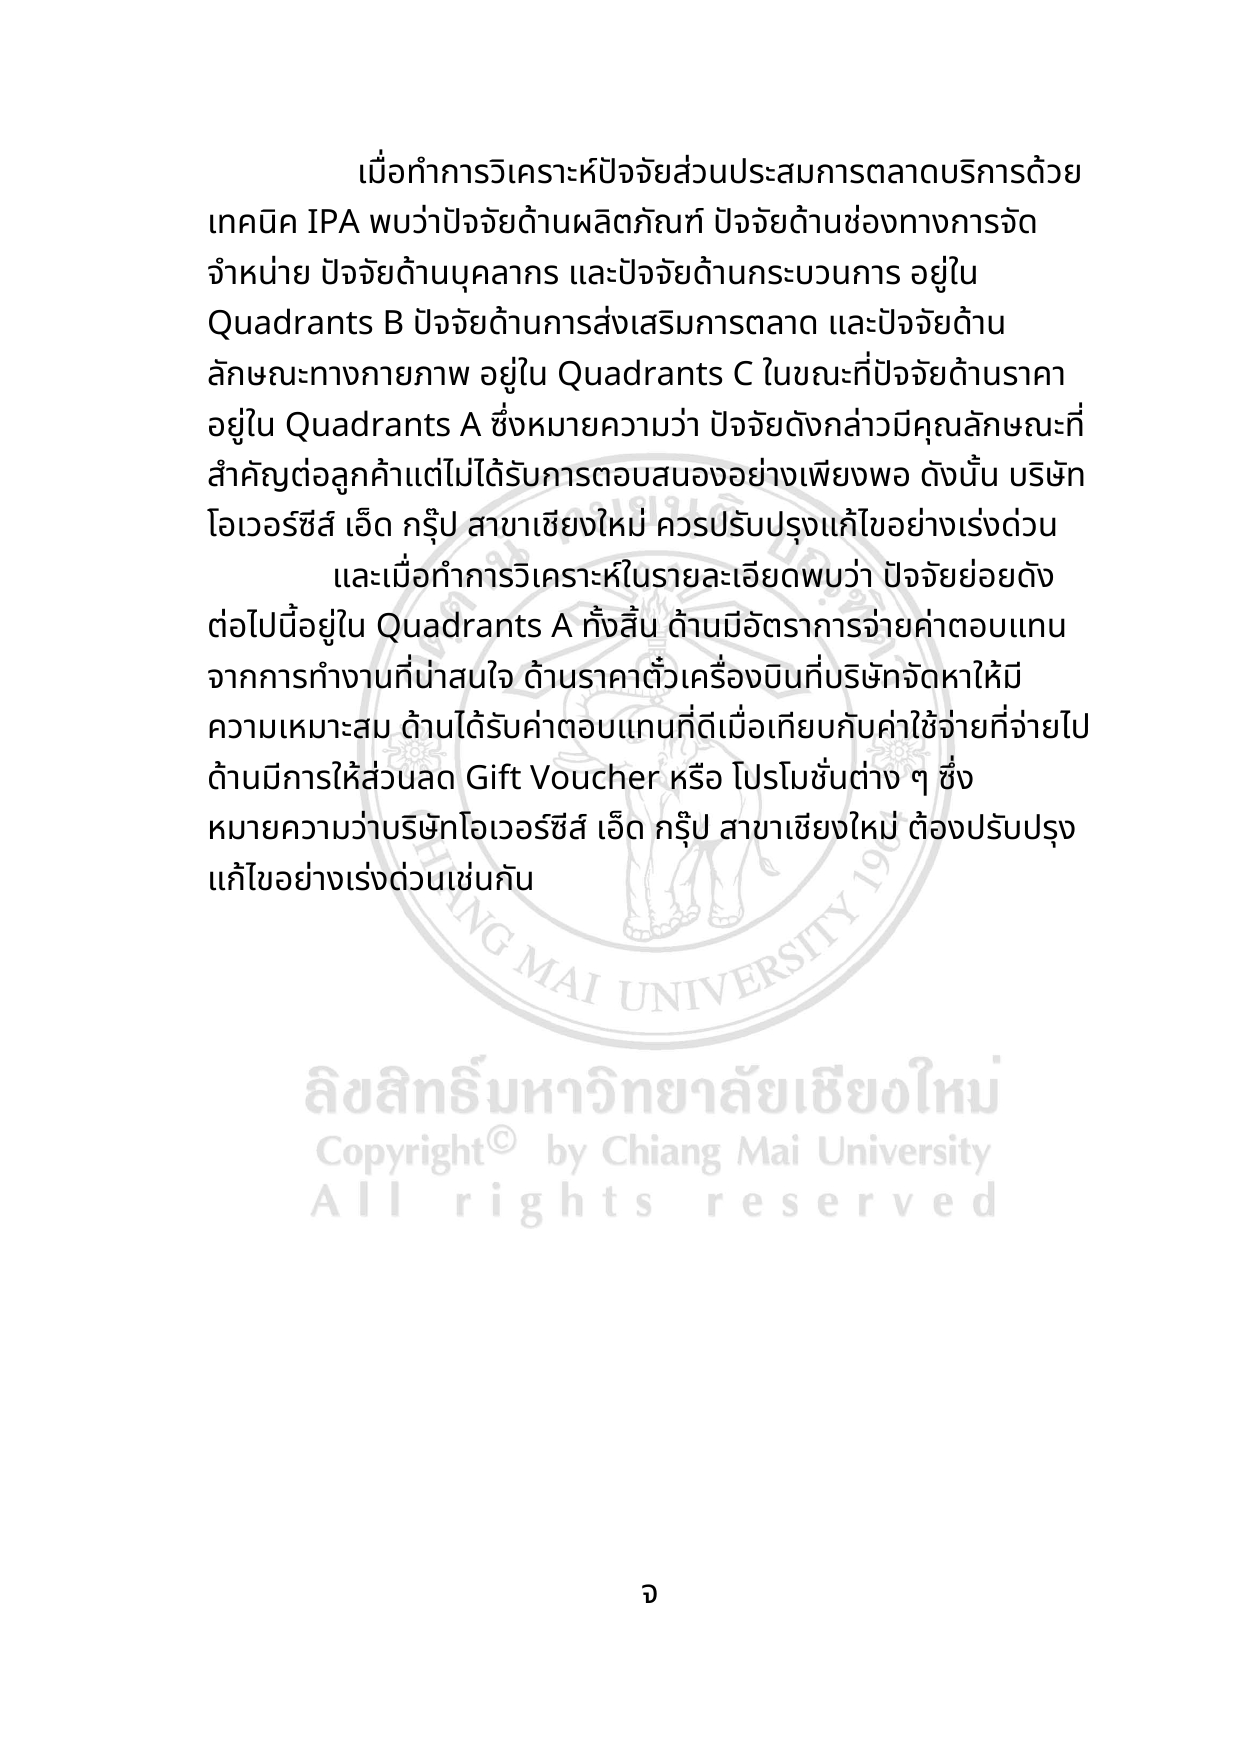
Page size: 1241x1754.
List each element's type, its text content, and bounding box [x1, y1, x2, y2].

text เมื่อทำการวิเคราะห์ปัจจัยส่วนประสมการตลาดบริการด้วยเทคนิค IPA พบว่าปัจจัยด้านผลิตภัณฑ์ ปัจจัยด้านช่องทางการจัดจำหน่าย ปัจจัยด้านบุคลากร และปัจจัยด้านกระบวนการ อยู่ใน Quadrants B ปัจจัยด้านการส่งเสริมการตลาด และปัจจัยด้านลักษณะทางกายภาพ อยู่ใน Quadrants C ในขณะที่ปัจจัยด้านราคาอยู่ใน Quadrants A ซึ่งหมายความว่า ปัจจัยดังกล่าวมีคุณลักษณะที่สำคัญต่อลูกค้าแต่ไม่ได้รับการตอบสนองอย่างเพียงพอ ดังนั้น บริษัทโอเวอร์ซีส์ เอ็ด กรุ๊ป สาขาเชียงใหม่ ควรปรับปรุงแก้ไขอย่างเร่งด่วน [207, 148, 1092, 552]
picture [206, 221, 1093, 1474]
text และเมื่อทำการวิเคราะห์ในรายละเอียดพบว่า ปัจจัยย่อยดังต่อไปนี้อยู่ใน Quadrants A ทั้งสิ้น ด้านมีอัตราการจ่ายค่าตอบแทนจากการทำงานที่น่าสนใจ ด้านราคาตั๋วเครื่องบินที่บริษัทจัดหาให้มีความเหมาะสม ด้านได้รับค่าตอบแทนที่ดีเมื่อเทียบกับค่าใช้จ่ายที่จ่ายไป ด้านมีการให้ส่วนลด Gift Voucher หรือ โปรโมชั่นต่าง ๆ ซึ่งหมายความว่าบริษัทโอเวอร์ซีส์ เอ็ด กรุ๊ป สาขาเชียงใหม่ ต้องปรับปรุงแก้ไขอย่างเร่งด่วนเช่นกัน [207, 552, 1092, 905]
